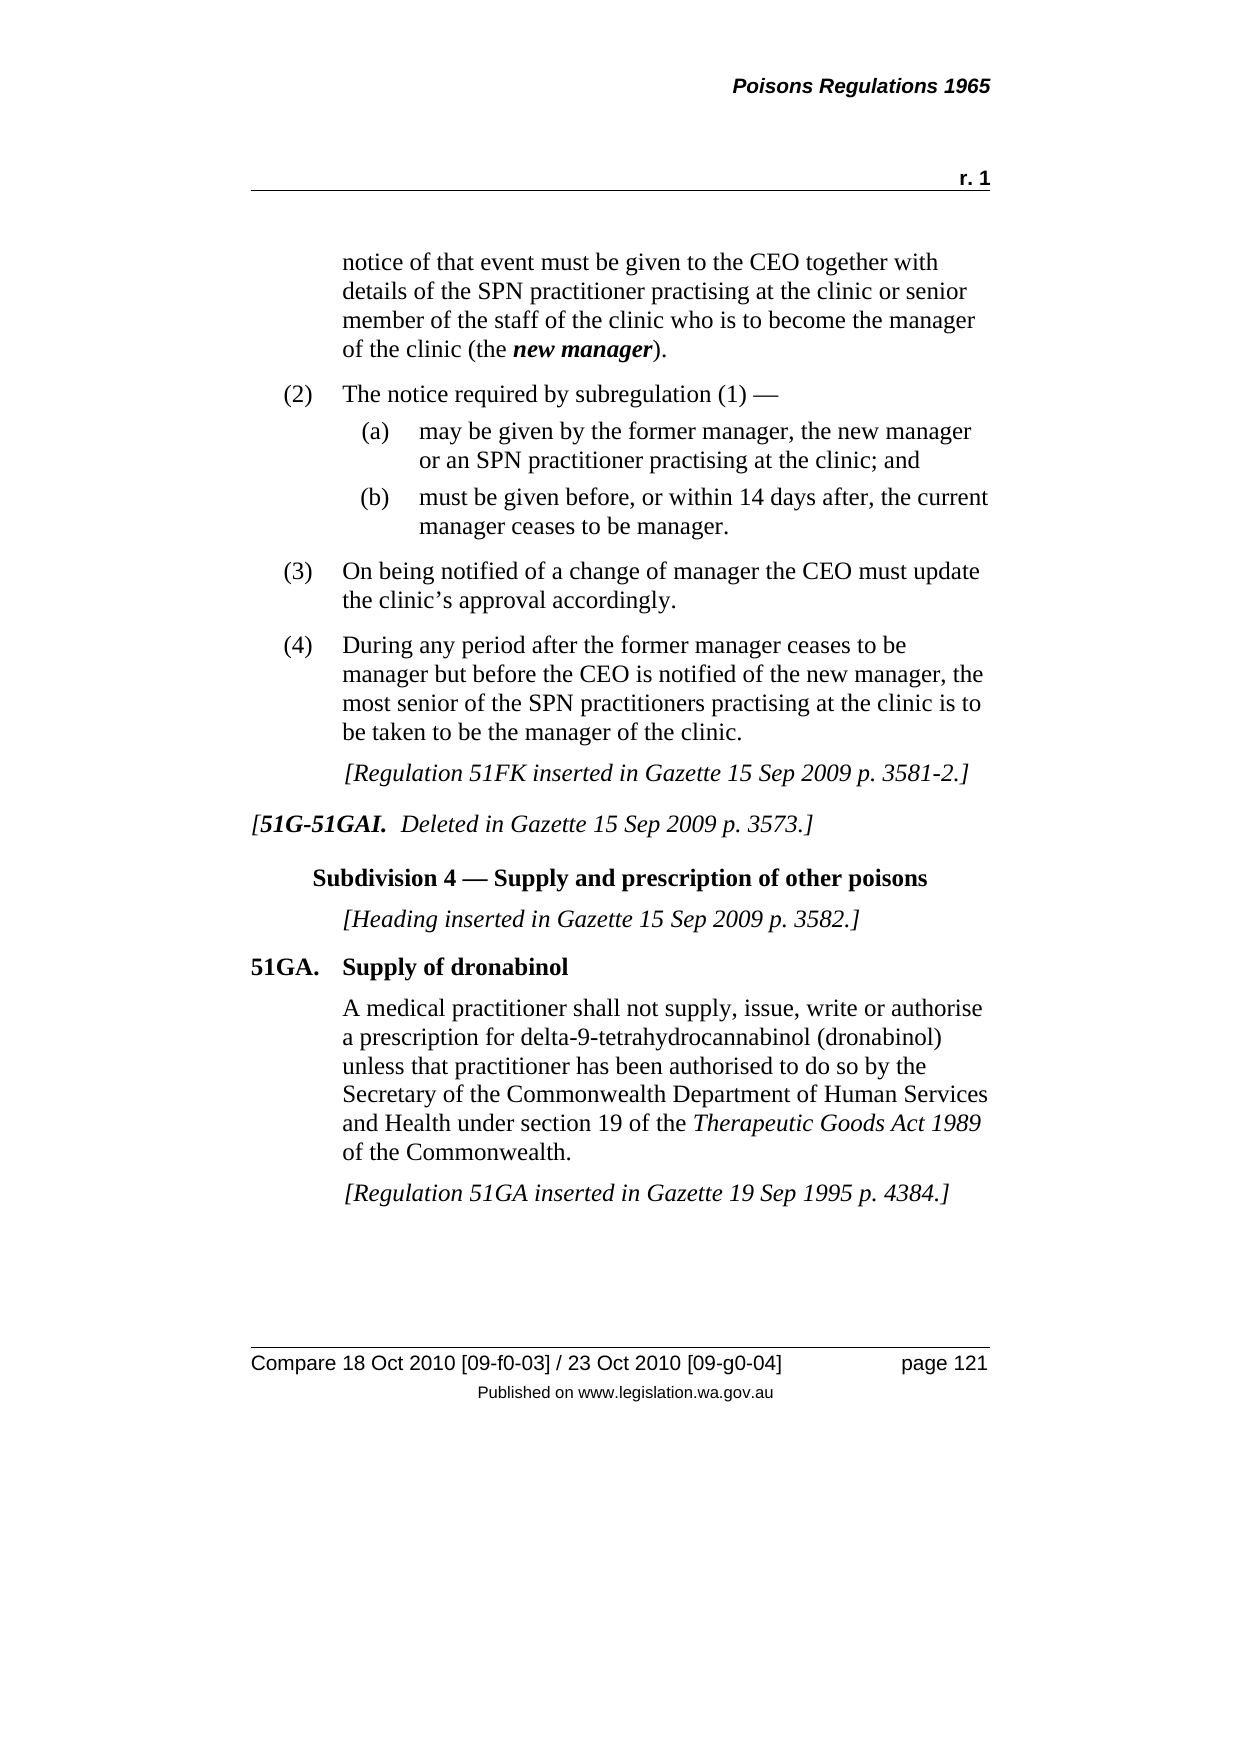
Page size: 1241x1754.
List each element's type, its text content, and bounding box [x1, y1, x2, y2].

text [51G-51GAI. Deleted in Gazette 15 Sep 2009 p. 3573.] [251, 809, 990, 838]
subtitle 51GA. Supply of dronabinol [251, 952, 990, 981]
text (4) During any period after the former manager ceases to be manager but before the CEO is notified of the new manager, the most senior of the SPN practitioners practising at the clinic is to be taken to be the manager of the clinic. [251, 630, 990, 745]
text (a) may be given by the former manager, the new manager or an SPN practitioner practising at the clinic; and [251, 416, 990, 474]
subtitle Subdivision 4 — Supply and prescription of other poisons [251, 863, 990, 892]
text A medical practitioner shall not supply, issue, write or authorise a prescription for delta-9-tetrahydrocannabinol (dronabinol) unless that practitioner has been authorised to do so by the Secretary of the Commonwealth Department of Human Services and Health under section 19 of the Therapeutic Goods Act 1989 of the Commonwealth. [251, 993, 990, 1166]
text [Regulation 51FK inserted in Gazette 15 Sep 2009 p. 3581-2.] [251, 758, 990, 787]
text (2) The notice required by subregulation (1) — [251, 379, 990, 408]
subtitle [Heading inserted in Gazette 15 Sep 2009 p. 3582.] [251, 904, 990, 933]
text notice of that event must be given to the CEO together with details of the SPN practitioner practising at the clinic or senior member of the staff of the clinic who is to become the manager of the clinic (the new manager). [251, 247, 990, 362]
text (b) must be given before, or within 14 days after, the current manager ceases to be manager. [251, 482, 990, 539]
text (3) On being notified of a change of manager the CEO must update the clinic’s approval accordingly. [251, 556, 990, 614]
text [Regulation 51GA inserted in Gazette 19 Sep 1995 p. 4384.] [251, 1178, 990, 1207]
